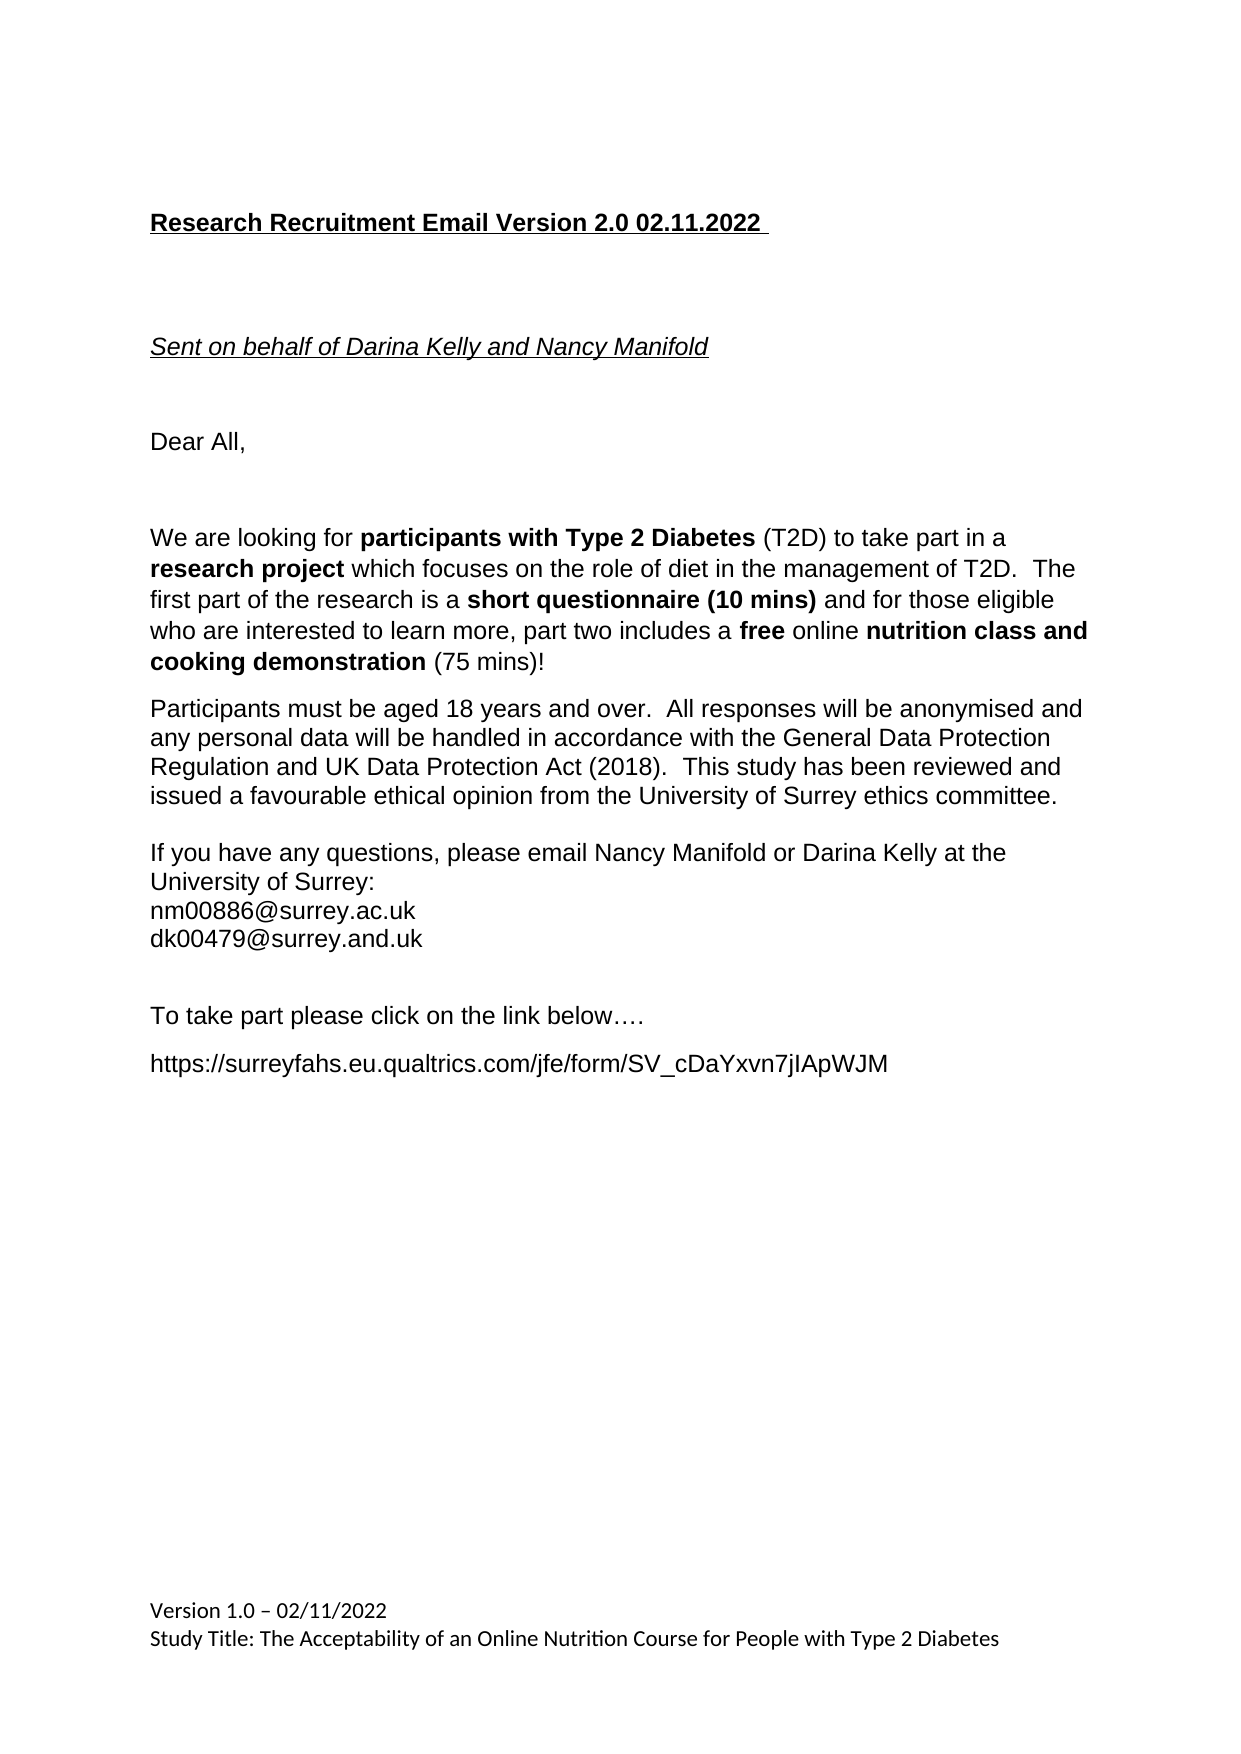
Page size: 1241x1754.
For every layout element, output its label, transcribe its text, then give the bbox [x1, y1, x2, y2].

text Sent on behalf of Darina Kelly and Nancy Manifold [150, 332, 1090, 360]
text Research Recruitment Email Version 2.0 02.11.2022 [150, 207, 1090, 236]
text Dear All, [150, 427, 1090, 456]
text Participants must be aged 18 years and over. All responses will be anonymised and any personal data will be handled in accordance with the General Data Protection Regulation and UK Data Protection Act (2018). This study has been reviewed and issued a favourable ethical opinion from the University of Surrey ethics committee. [150, 694, 1090, 809]
text nm00886@surrey.ac.uk [150, 896, 1090, 924]
text https://surreyfahs.eu.qualtrics.com/jfe/form/SV_cDaYxvn7jIApWJM [150, 1048, 1090, 1077]
text To take part please click on the link below…. [150, 1001, 1090, 1029]
text If you have any questions, please email Nancy Manifold or Darina Kelly at the University of Surrey: [150, 838, 1090, 896]
text dk00479@surrey.and.uk [150, 924, 1090, 953]
text We are looking for participants with Type 2 Diabetes (T2D) to take part in a research project which focuses on the role of diet in the management of T2D. The first part of the research is a short questionnaire (10 mins) and for those eligible who are interested to learn more, part two includes a free online nutrition class and cooking demonstration (75 mins)! [150, 522, 1090, 675]
